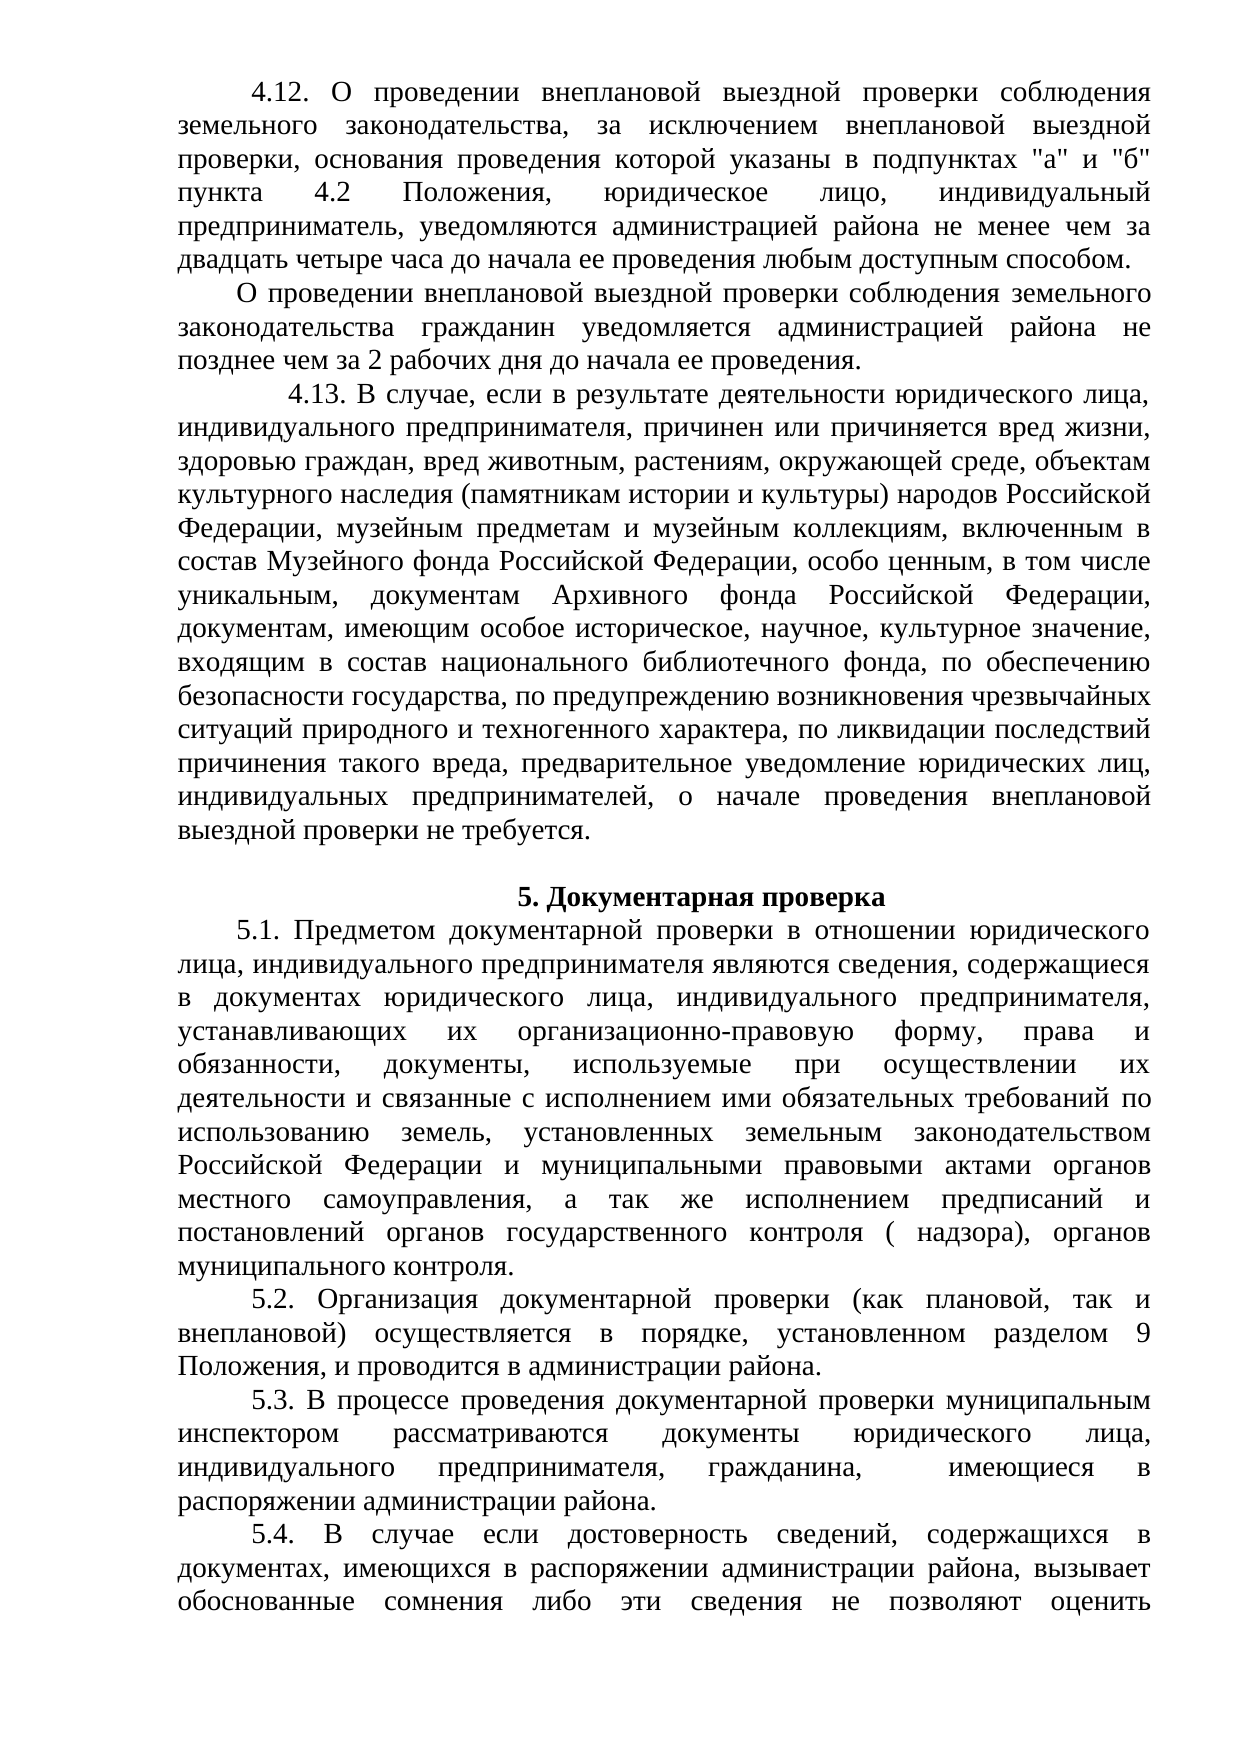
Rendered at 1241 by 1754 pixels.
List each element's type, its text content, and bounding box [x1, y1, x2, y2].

text 4.12. О проведении внеплановой выездной проверки соблюдения земельного законодательства, за исключением внеплановой выездной проверки, основания проведения которой указаны в подпунктах "а" и "б" пункта 4.2 Положения, юридическое лицо, индивидуальный предприниматель, уведомляются администрацией района не менее чем за двадцать четыре часа до начала ее проведения любым доступным способом. [177, 74, 1152, 275]
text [177, 1516, 1152, 1617]
text 5.1. Предметом документарной проверки в отношении юридического лица, индивидуального предпринимателя являются сведения, содержащиеся в документах юридического лица, индивидуального предпринимателя, устанавливающих их организационно-правовую форму, права и обязанности, документы, используемые при осуществлении их деятельности и связанные с исполнением ими обязательных требований по использованию земель, установленных земельным законодательством Российской Федерации и муниципальными правовыми актами органов местного самоуправления, а так же исполнением предписаний и постановлений органов государственного контроля ( надзора), органов муниципального контроля. [177, 1080, 1152, 1281]
text 5.2. Организация документарной проверки (как плановой, так и внеплановой) осуществляется в порядке, установленном разделом 9 Положения, и проводится в администрации района. [177, 1281, 1152, 1382]
text 5.3. В процессе проведения документарной проверки муниципальным инспектором рассматриваются документы юридического лица, индивидуального предпринимателя, гражданина, имеющиеся в распоряжении администрации района. [177, 1382, 1152, 1516]
text 5. Документарная проверка [177, 879, 1152, 912]
text 4.13. В случае, если в результате деятельности юридического лица, индивидуального предпринимателя, причинен или причиняется вред жизни, здоровью граждан, вред животным, растениям, окружающей среде, объектам культурного наследия (памятникам истории и культуры) народов Российской Федерации, музейным предметам и музейным коллекциям, включенным в состав Музейного фонда Российской Федерации, особо ценным, в том числе уникальным, документам Архивного фонда Российской Федерации, документам, имеющим особое историческое, научное, культурное значение, входящим в состав национального библиотечного фонда, по обеспечению безопасности государства, по предупреждению возникновения чрезвычайных ситуаций природного и техногенного характера, по ликвидации последствий причинения такого вреда, предварительное уведомление юридических лиц, индивидуальных предпринимателей, о начале проведения внеплановой выездной проверки не требуется. [177, 376, 1152, 845]
text О проведении внеплановой выездной проверки соблюдения земельного законодательства гражданин уведомляется администрацией района не позднее чем за 2 рабочих дня до начала ее проведения. [177, 275, 1152, 376]
